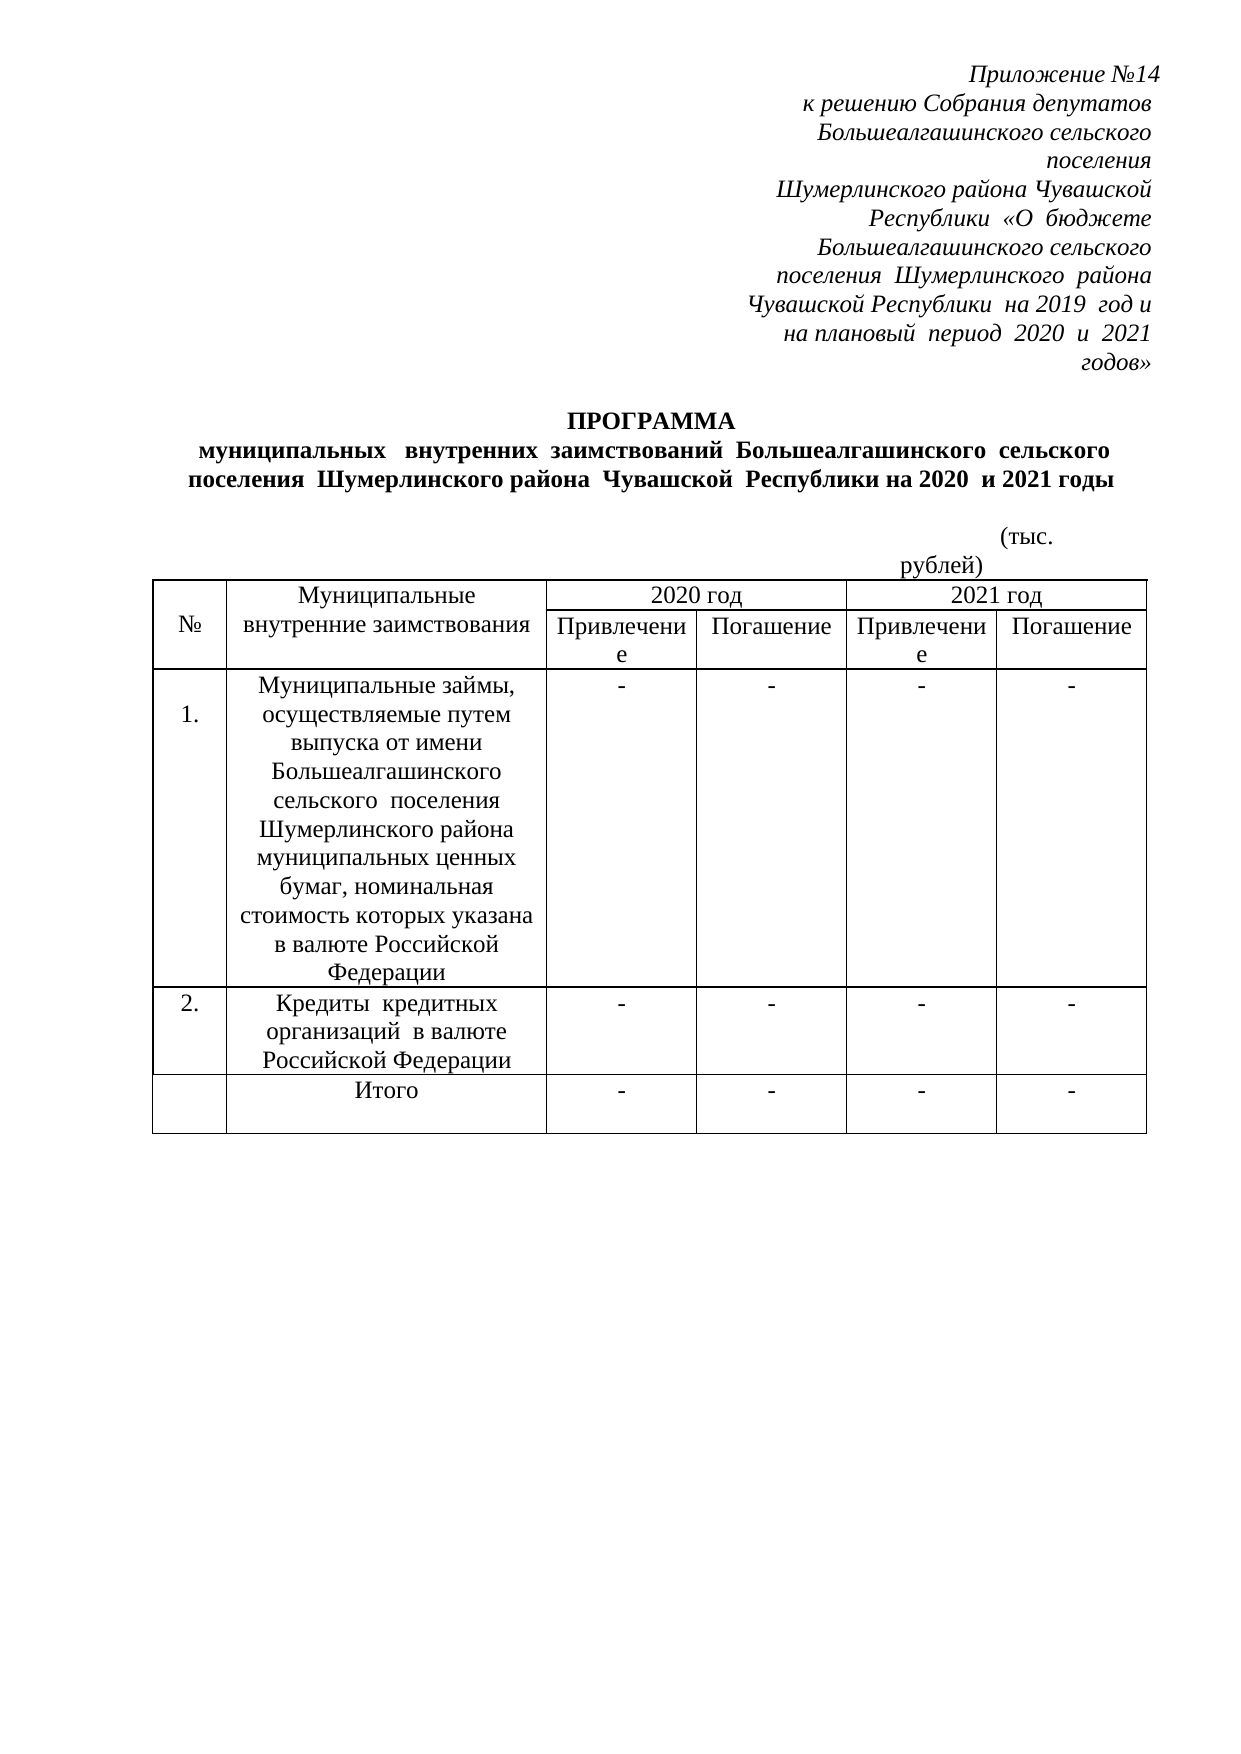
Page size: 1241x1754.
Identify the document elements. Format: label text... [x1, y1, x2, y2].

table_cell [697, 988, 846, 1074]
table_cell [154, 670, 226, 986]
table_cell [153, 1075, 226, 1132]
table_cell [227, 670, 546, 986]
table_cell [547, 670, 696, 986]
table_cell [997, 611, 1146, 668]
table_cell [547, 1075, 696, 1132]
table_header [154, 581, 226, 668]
text муниципальных внутренних заимствований Большеалгашинского сельского [148, 435, 1152, 464]
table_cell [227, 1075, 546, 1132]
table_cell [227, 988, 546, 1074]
text Шумерлинского района Чувашской Республики «О бюджете Большеалгашинского сельского поселения Шумерлинского района Чувашской Республики на 2019 год и на плановый период 2020 и 2021 годов» [729, 174, 1152, 375]
text Большеалгашинского сельского поселения [710, 117, 1152, 174]
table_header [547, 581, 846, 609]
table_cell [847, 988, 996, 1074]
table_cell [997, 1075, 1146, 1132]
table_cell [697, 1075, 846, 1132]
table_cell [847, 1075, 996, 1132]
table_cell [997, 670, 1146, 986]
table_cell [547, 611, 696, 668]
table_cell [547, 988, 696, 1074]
text (тыс. рублей) [900, 521, 1141, 579]
text поселения Шумерлинского района Чувашской Республики на 2020 и 2021 годы [148, 464, 1152, 493]
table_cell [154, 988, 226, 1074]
text к решению Собрания депутатов [710, 88, 1152, 117]
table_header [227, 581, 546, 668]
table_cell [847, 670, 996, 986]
text Приложение №14 [710, 59, 1160, 88]
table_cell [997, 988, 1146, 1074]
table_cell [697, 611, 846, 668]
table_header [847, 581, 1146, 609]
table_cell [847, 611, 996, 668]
text ПРОГРАММА [148, 406, 1152, 435]
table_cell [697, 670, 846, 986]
